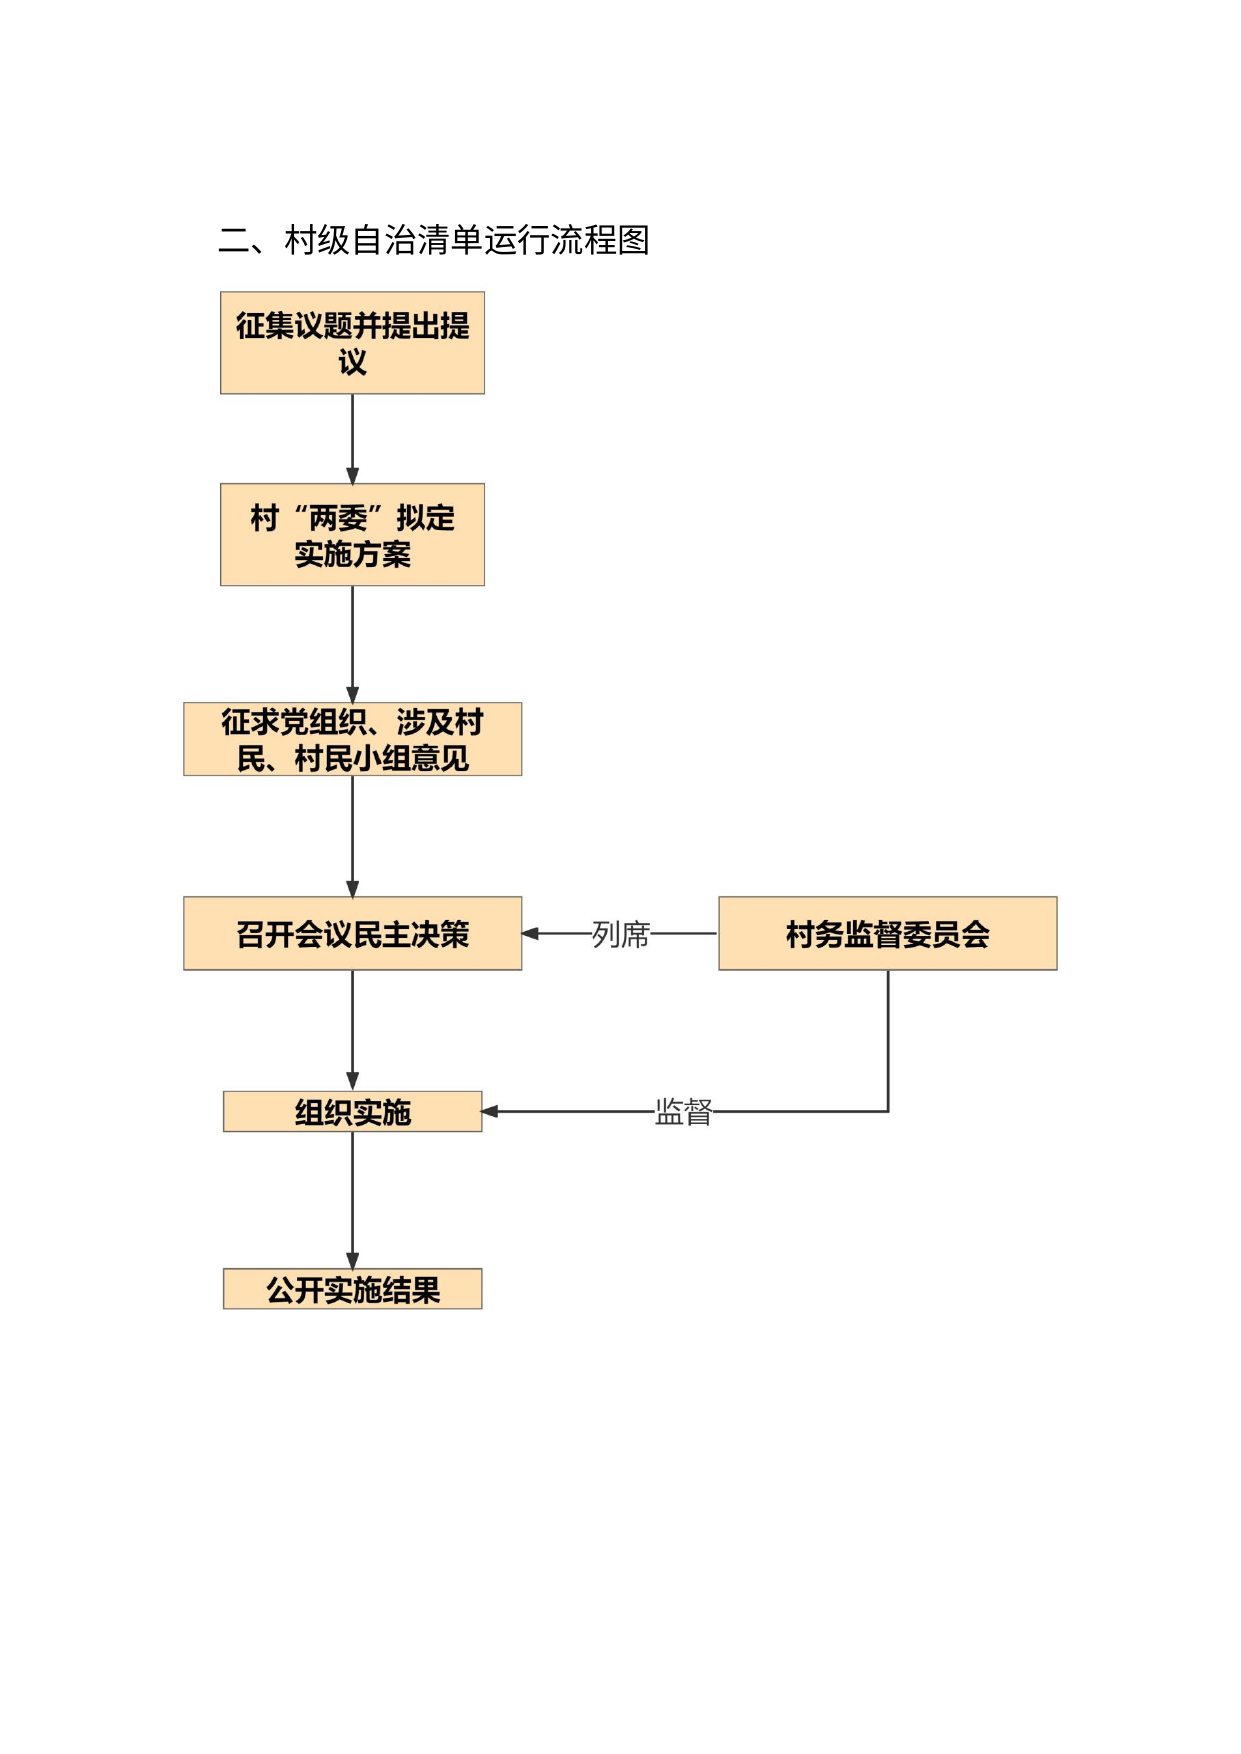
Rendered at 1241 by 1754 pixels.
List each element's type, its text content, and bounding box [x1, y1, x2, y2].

picture [153, 261, 1087, 1339]
text 二、村级自治清单运行流程图 [151, 213, 1089, 262]
